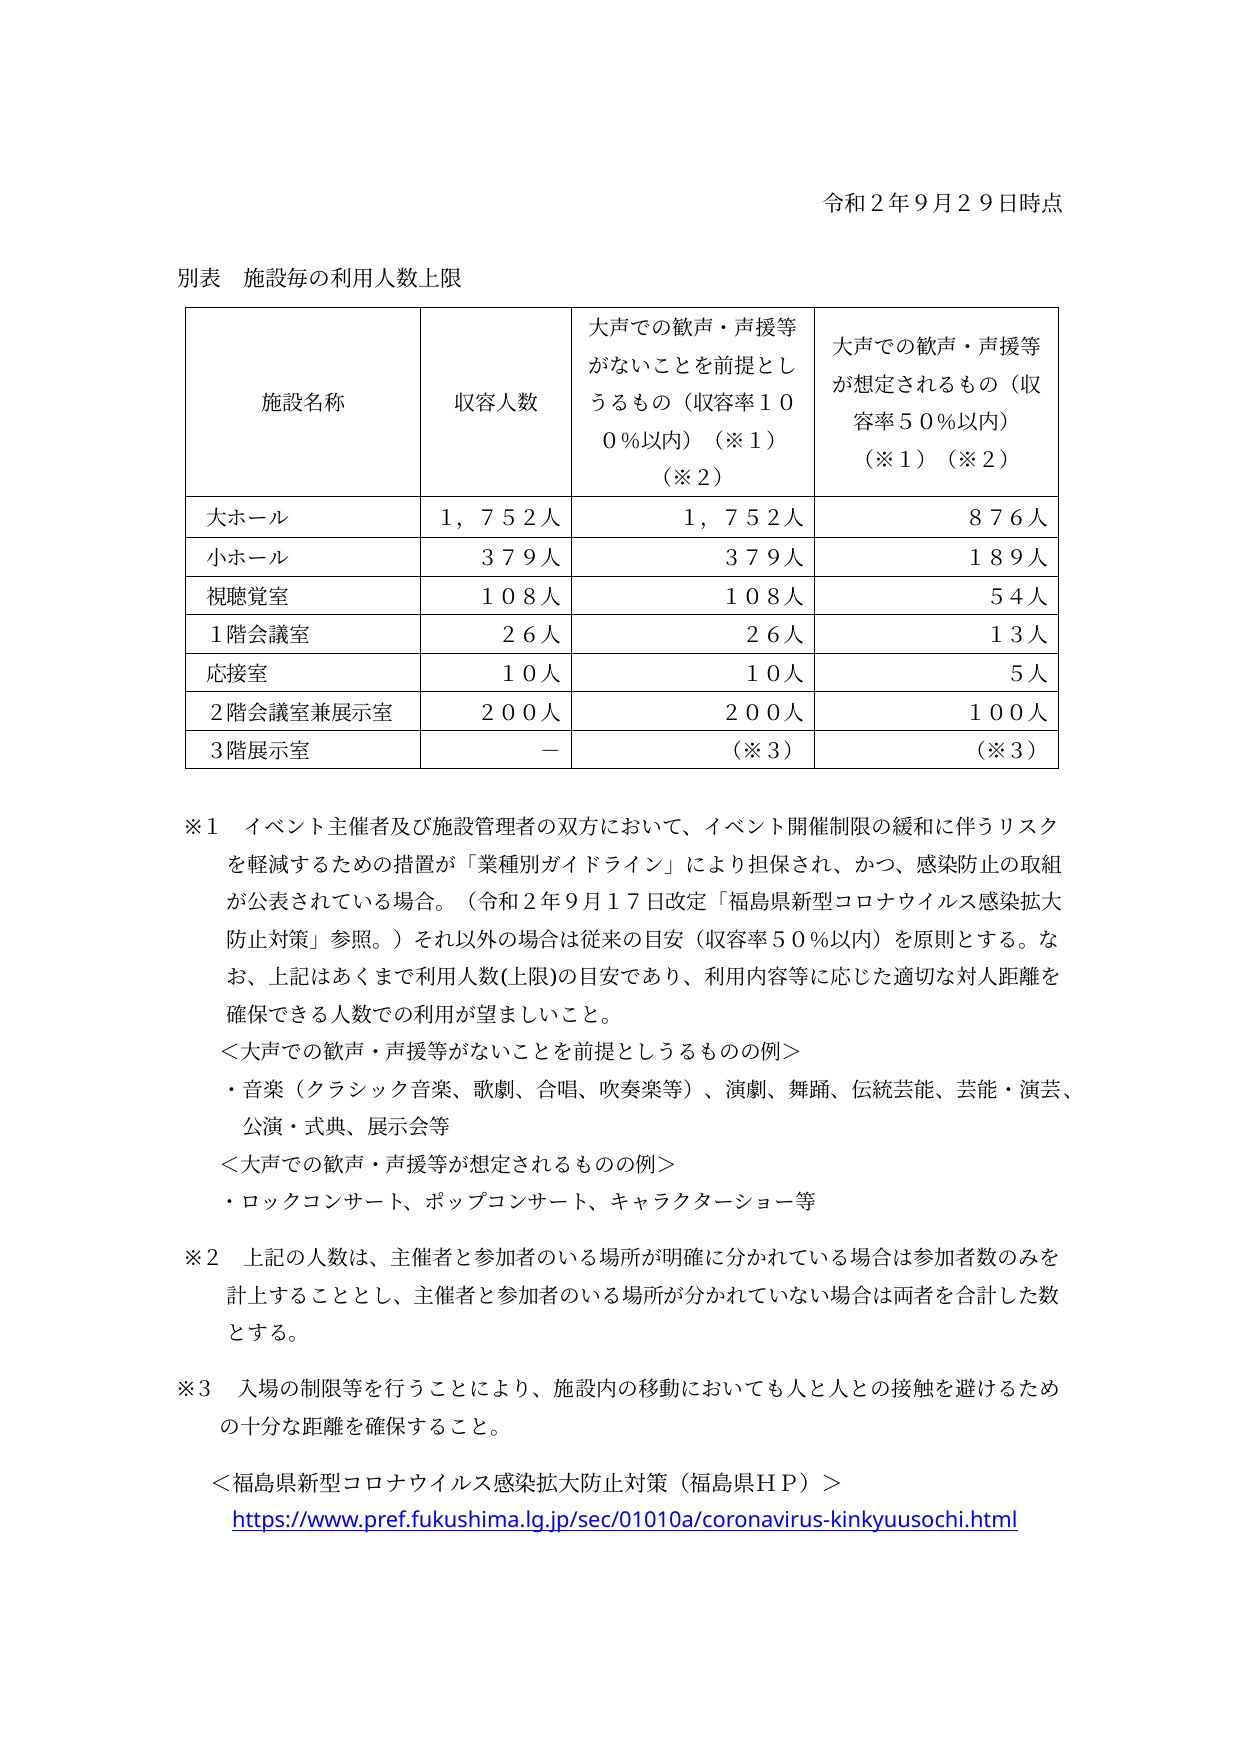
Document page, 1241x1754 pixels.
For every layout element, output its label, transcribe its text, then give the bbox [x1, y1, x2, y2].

table_cell ２６人 [421, 615, 571, 653]
text ・ロックコンサート、ポップコンサート、キャラクターショー等 [177, 1182, 1063, 1219]
table_cell 小ホール [186, 538, 420, 576]
text ※１ イベント主催者及び施設管理者の双方において、イベント開催制限の緩和に伴うリスクを軽減するための措置が「業種別ガイドライン」により担保され、かつ、感染防止の取組が公表されている場合。（令和２年９月１７日改定「福島県新型コロナウイルス感染拡大防止対策」参照。）それ以外の場合は従来の目安（収容率５０％以内）を原則とする。なお、上記はあくまで利用人数(上限)の目安であり、利用内容等に応じた適切な対人距離を確保できる人数での利用が望ましいこと。 [184, 807, 1063, 1032]
table_cell ８７６人 [815, 497, 1058, 537]
table_cell （※３） [815, 731, 1058, 768]
text https://www.pref.fukushima.lg.jp/sec/01010a/coronavirus-kinkyuusochi.html [177, 1501, 1063, 1538]
table_cell ２００人 [421, 692, 571, 730]
table_header 収容人数 [421, 308, 571, 496]
table_cell ２００人 [572, 692, 814, 730]
table_cell １０人 [421, 654, 571, 691]
table_cell １３人 [815, 615, 1058, 653]
table_cell ２階会議室兼展示室 [186, 692, 420, 730]
text ※２ 上記の人数は、主催者と参加者のいる場所が明確に分かれている場合は参加者数のみを計上することとし、主催者と参加者のいる場所が分かれていない場合は両者を合計した数とする。 [184, 1238, 1063, 1351]
table_cell ３７９人 [421, 538, 571, 576]
text ・音楽（クラシック音楽、歌劇、合唱、吹奏楽等）、演劇、舞踊、伝統芸能、芸能・演芸、公演・式典、展示会等 [221, 1069, 1063, 1144]
table_cell 応接室 [186, 654, 420, 691]
table_cell ２６人 [572, 615, 814, 653]
table_cell １階会議室 [186, 615, 420, 653]
table_cell １０８人 [572, 577, 814, 614]
table_cell １０８人 [421, 577, 571, 614]
table_cell １００人 [815, 692, 1058, 730]
table_cell １０人 [572, 654, 814, 691]
table_header 施設名称 [186, 308, 420, 496]
table_cell １８９人 [815, 538, 1058, 576]
table_cell － [421, 731, 571, 768]
text ＜大声での歓声・声援等が想定されるものの例＞ [177, 1144, 1063, 1182]
table_cell ３７９人 [572, 538, 814, 576]
table_header 大声での歓声・声援等がないことを前提としうるもの（収容率１００％以内）（※１）（※２） [572, 308, 814, 496]
text ＜大声での歓声・声援等がないことを前提としうるものの例＞ [177, 1032, 1063, 1069]
text ※３ 入場の制限等を行うことにより、施設内の移動においても人と人との接触を避けるための十分な距離を確保すること。 [177, 1369, 1063, 1444]
table_cell （※３） [572, 731, 814, 768]
table_cell ３階展示室 [186, 731, 420, 768]
table_header 大声での歓声・声援等が想定されるもの（収容率５０％以内） （※１）（※２） [815, 308, 1058, 496]
text ＜福島県新型コロナウイルス感染拡大防止対策（福島県ＨＰ）＞ [177, 1463, 1063, 1501]
text 別表 施設毎の利用人数上限 [177, 258, 1063, 296]
table_cell 視聴覚室 [186, 577, 420, 614]
table_cell 大ホール [186, 497, 420, 537]
table_cell ５人 [815, 654, 1058, 691]
table_cell １，７５２人 [421, 497, 571, 537]
table_cell １，７５２人 [572, 497, 814, 537]
table_cell ５４人 [815, 577, 1058, 614]
text 令和２年９月２９日時点 [177, 183, 1063, 221]
